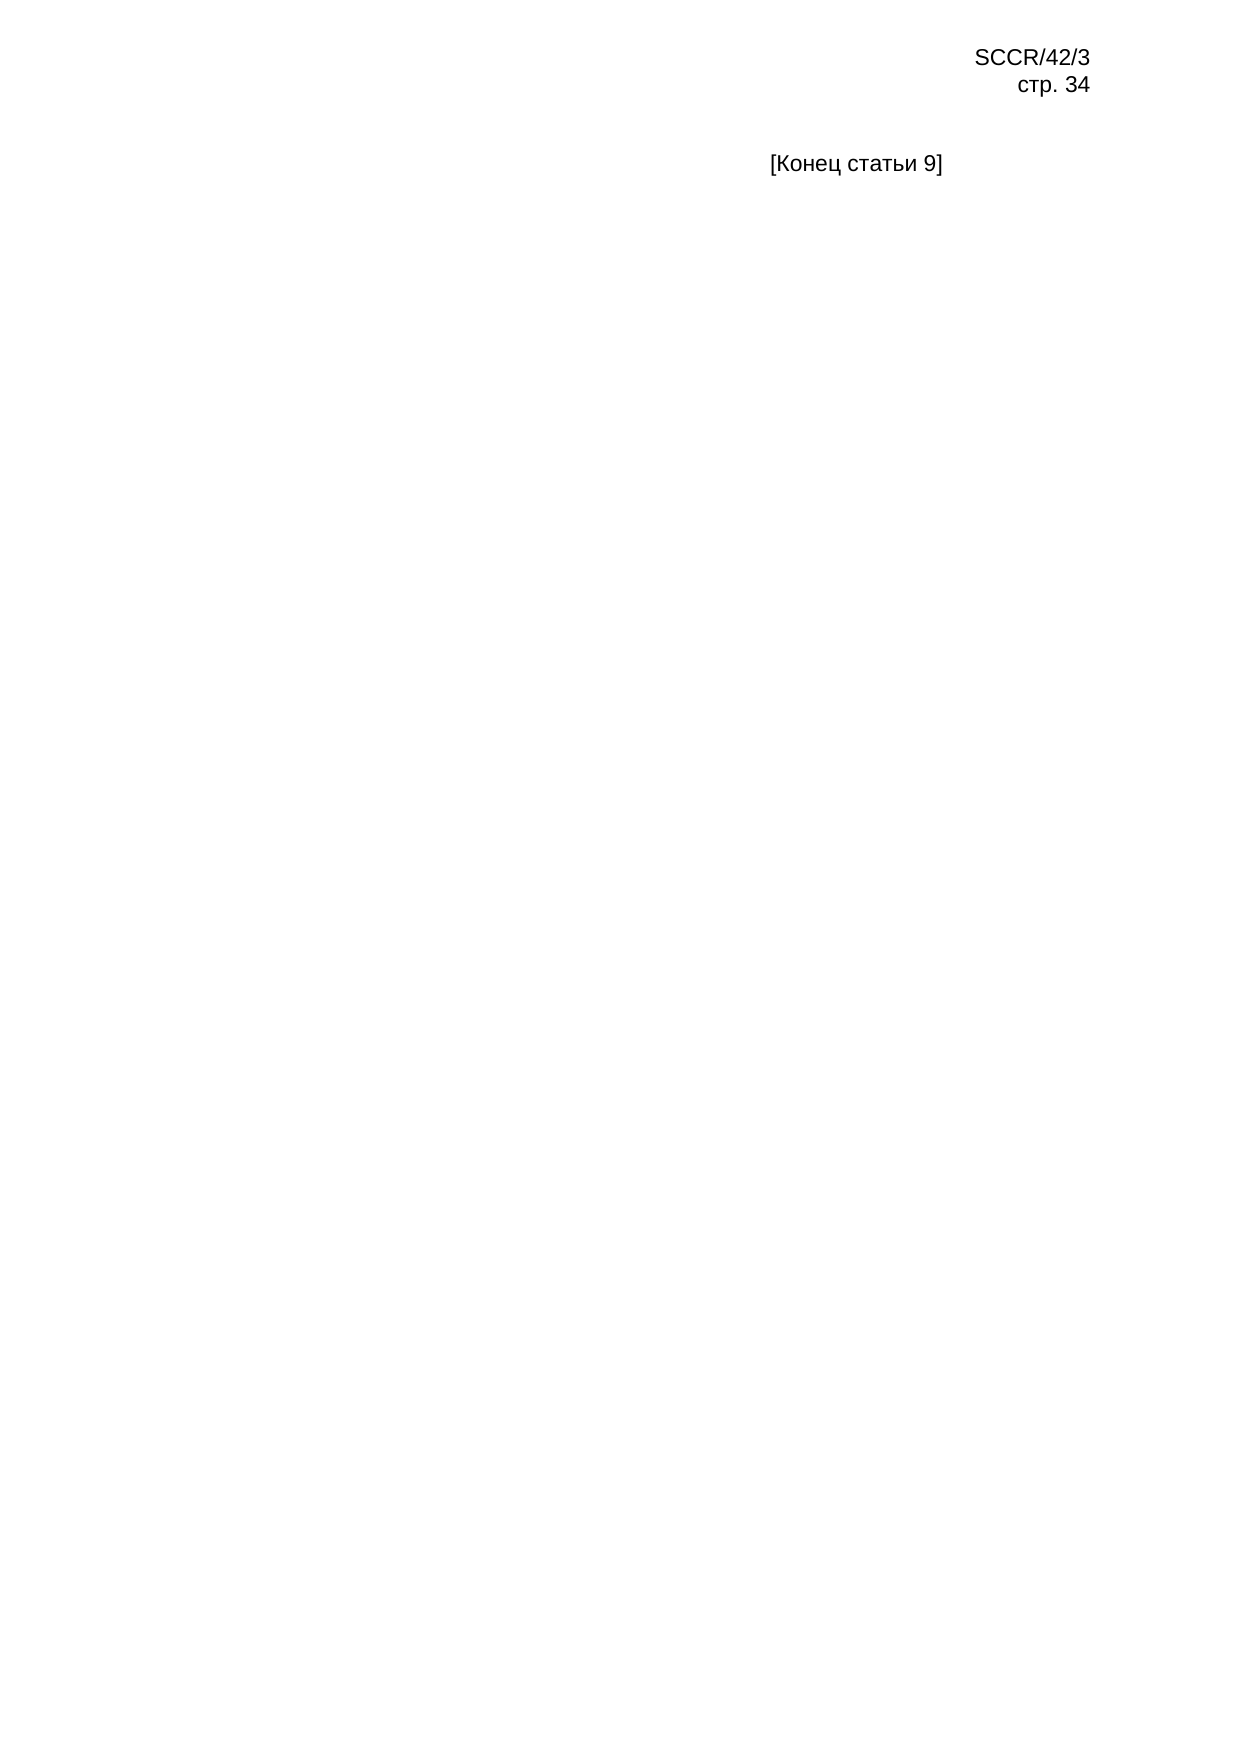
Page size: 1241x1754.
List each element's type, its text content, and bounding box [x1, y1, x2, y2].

text [Конец статьи 9] [622, 150, 1090, 176]
